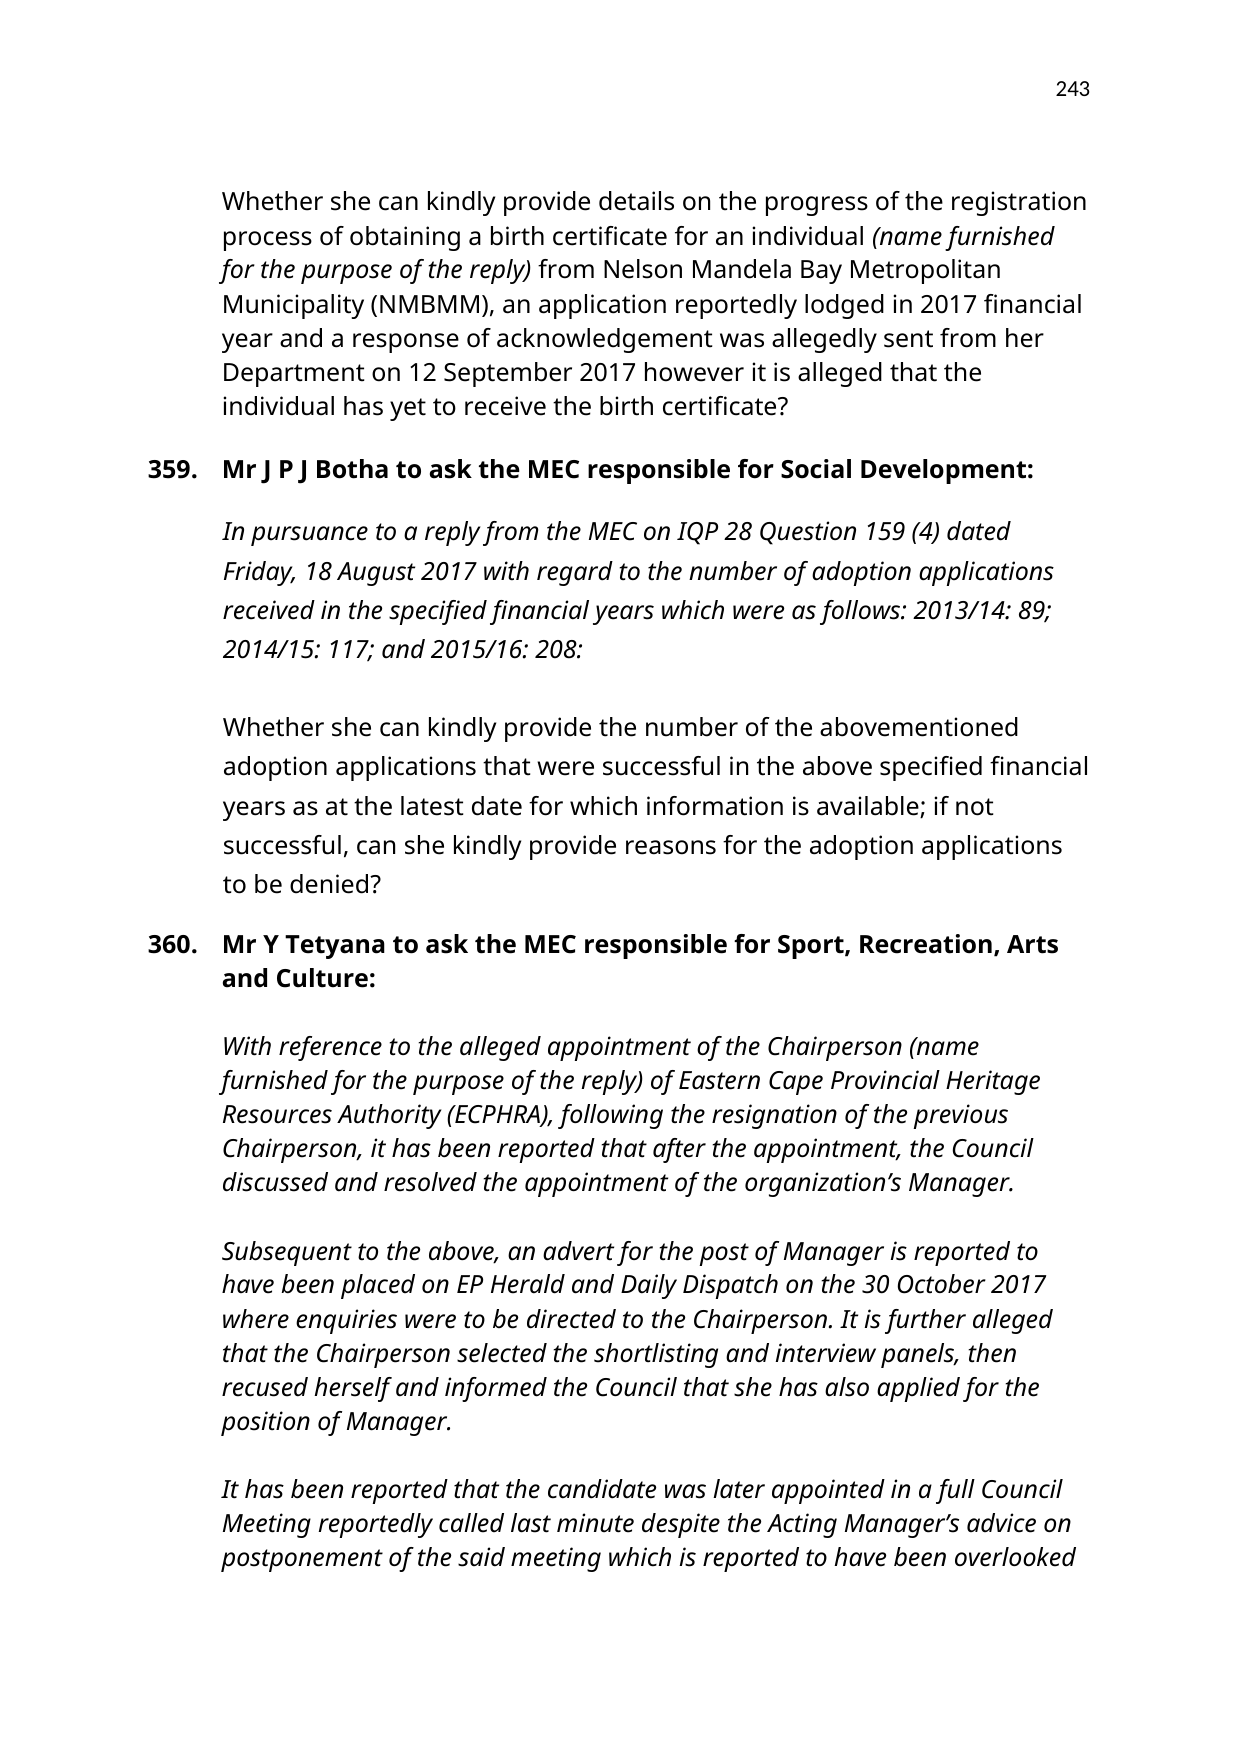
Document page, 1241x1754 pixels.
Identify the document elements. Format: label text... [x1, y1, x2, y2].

list Whether she can kindly provide the number of the abovementioned adoption applications that were successful in the above specified financial years as at the latest date for which information is available; if not successful, can she kindly provide reasons for the adoption applications to be denied? [223, 710, 1090, 901]
text 360. Mr Y Tetyana to ask the MEC responsible for Sport, Recreation, Arts and Culture: [148, 927, 1090, 995]
text With reference to the alleged appointment of the Chairperson (name furnished for the purpose of the reply) of Eastern Cape Provincial Heritage Resources Authority (ECPHRA), following the resignation of the previous Chairperson, it has been reported that after the appointment, the Council discussed and resolved the appointment of the organization’s Manager. [148, 1029, 1090, 1199]
list Mr J P J Botha to ask the MEC responsible for Social Development: [148, 451, 1090, 485]
text Subsequent to the above, an advert for the post of Manager is reported to have been placed on EP Herald and Daily Dispatch on the 30 October 2017 where enquiries were to be directed to the Chairperson. It is further alleged that the Chairperson selected the shortlisting and interview panels, then recused herself and informed the Council that she has also applied for the position of Manager. [148, 1233, 1090, 1437]
list In pursuance to a reply from the MEC on IQP 28 Question 159 (4) dated Friday, 18 August 2017 with regard to the number of adoption applications received in the specified financial years which were as follows: 2013/14: 89; 2014/15: 117; and 2015/16: 208: [223, 514, 1090, 666]
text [148, 1472, 1090, 1574]
text Whether she can kindly provide details on the progress of the registration process of obtaining a birth certificate for an individual (name furnished for the purpose of the reply) from Nelson Mandela Bay Metropolitan Municipality (NMBMM), an application reportedly lodged in 2017 financial year and a response of acknowledgement was allegedly sent from her Department on 12 September 2017 however it is alleged that the individual has yet to receive the birth certificate? [222, 184, 1090, 422]
